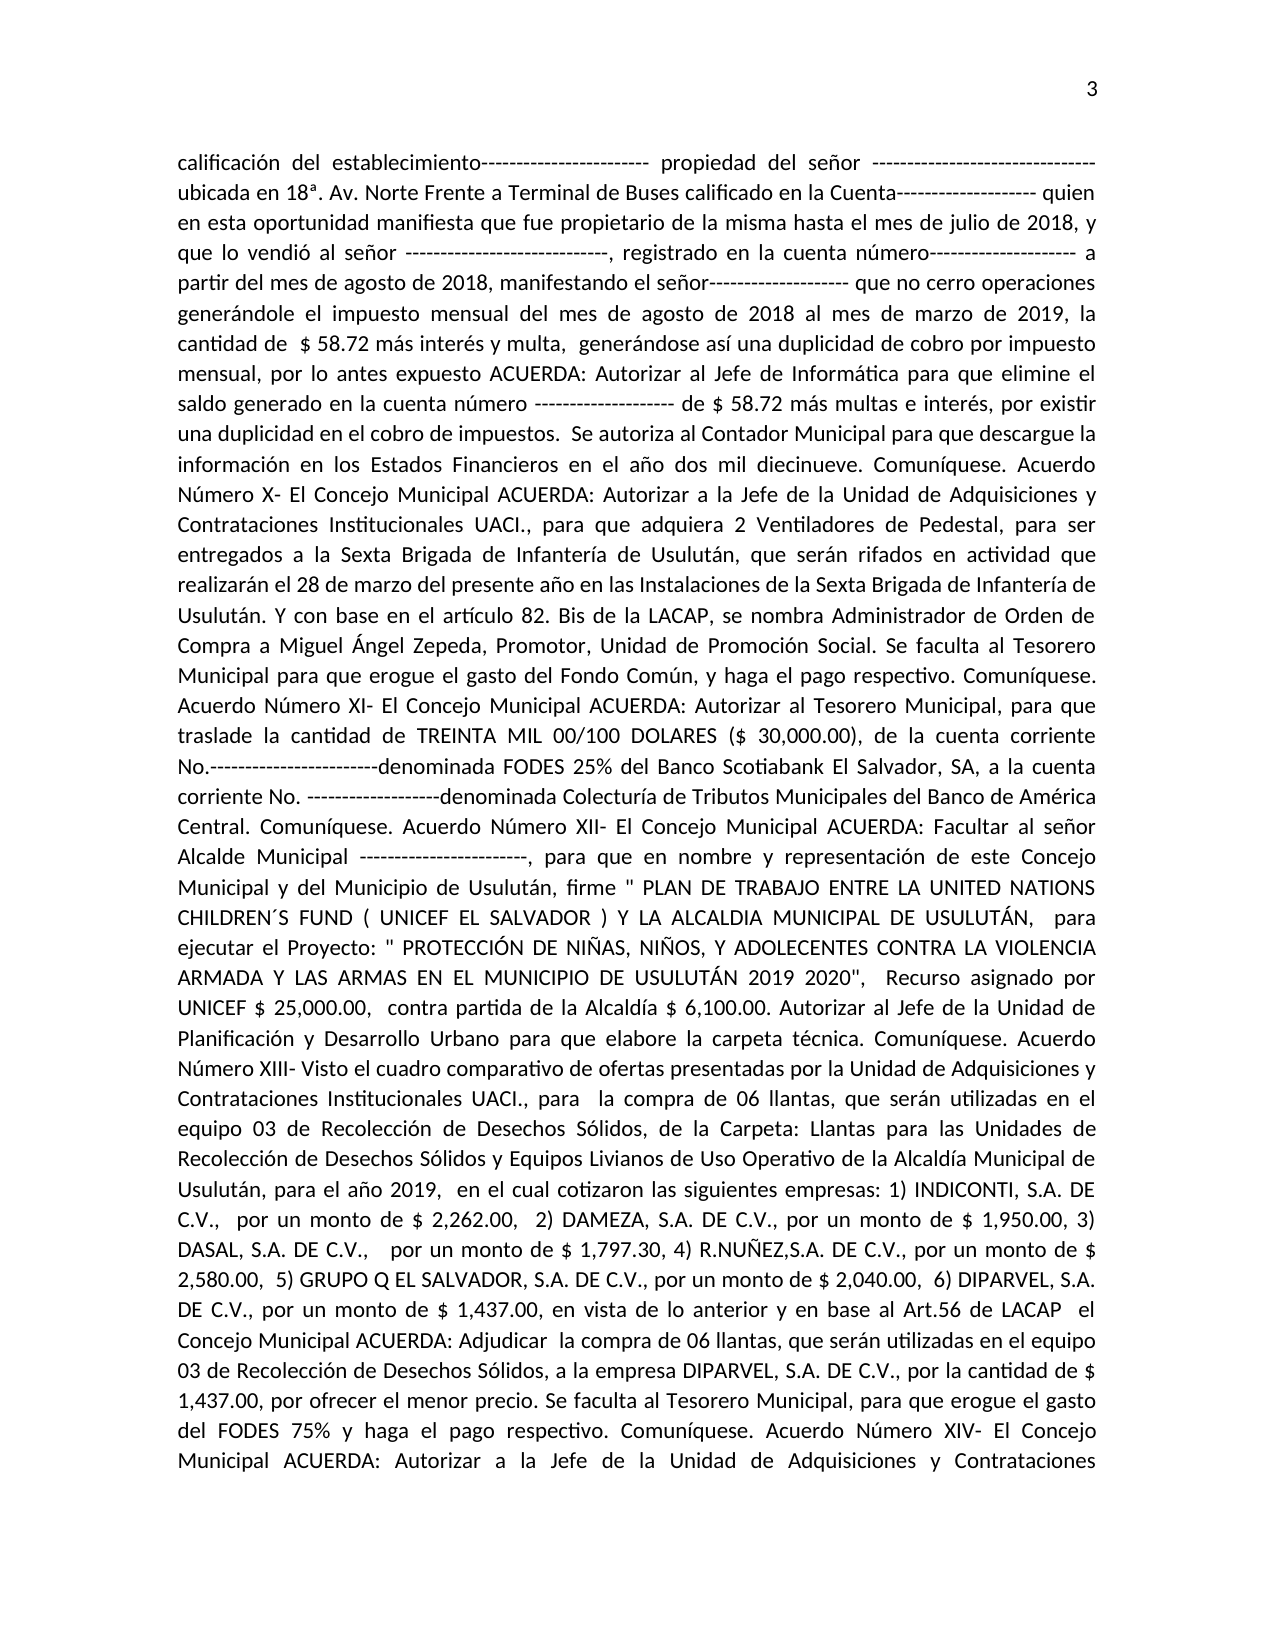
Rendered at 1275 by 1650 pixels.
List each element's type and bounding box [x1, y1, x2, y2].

text [177, 148, 1098, 1474]
